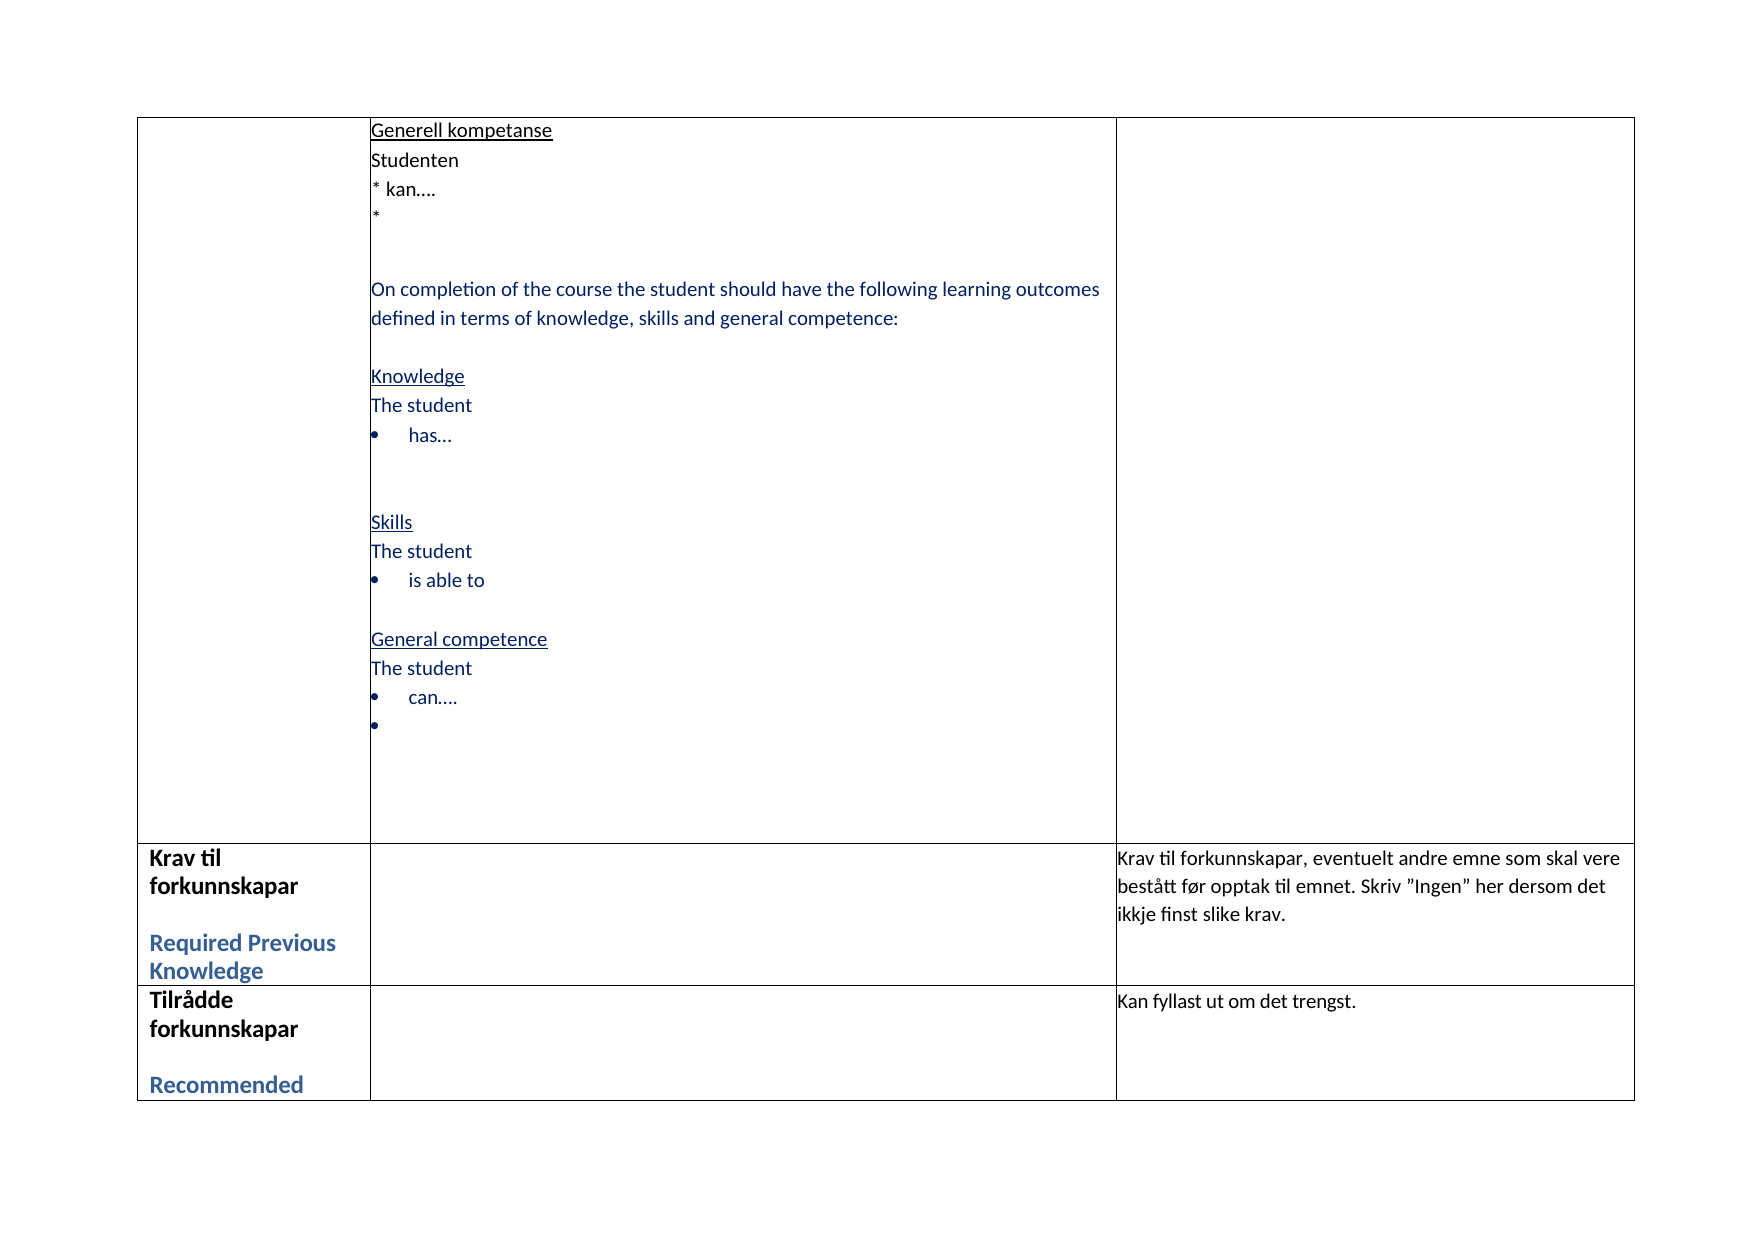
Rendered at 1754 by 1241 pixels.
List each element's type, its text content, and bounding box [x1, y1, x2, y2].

table_cell Krav til forkunnskapar Required Previous Knowledge [138, 844, 370, 985]
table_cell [138, 118, 370, 842]
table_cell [371, 118, 1116, 842]
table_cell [1117, 986, 1634, 1099]
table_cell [1117, 118, 1634, 842]
table_cell Krav til forkunnskapar, eventuelt andre emne som skal vere bestått før opptak til emnet. Skriv ”Ingen” her dersom det ikkje finst slike krav. [1117, 844, 1634, 985]
table_cell [371, 986, 1116, 1099]
table_cell [371, 844, 1116, 985]
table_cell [138, 986, 370, 1099]
